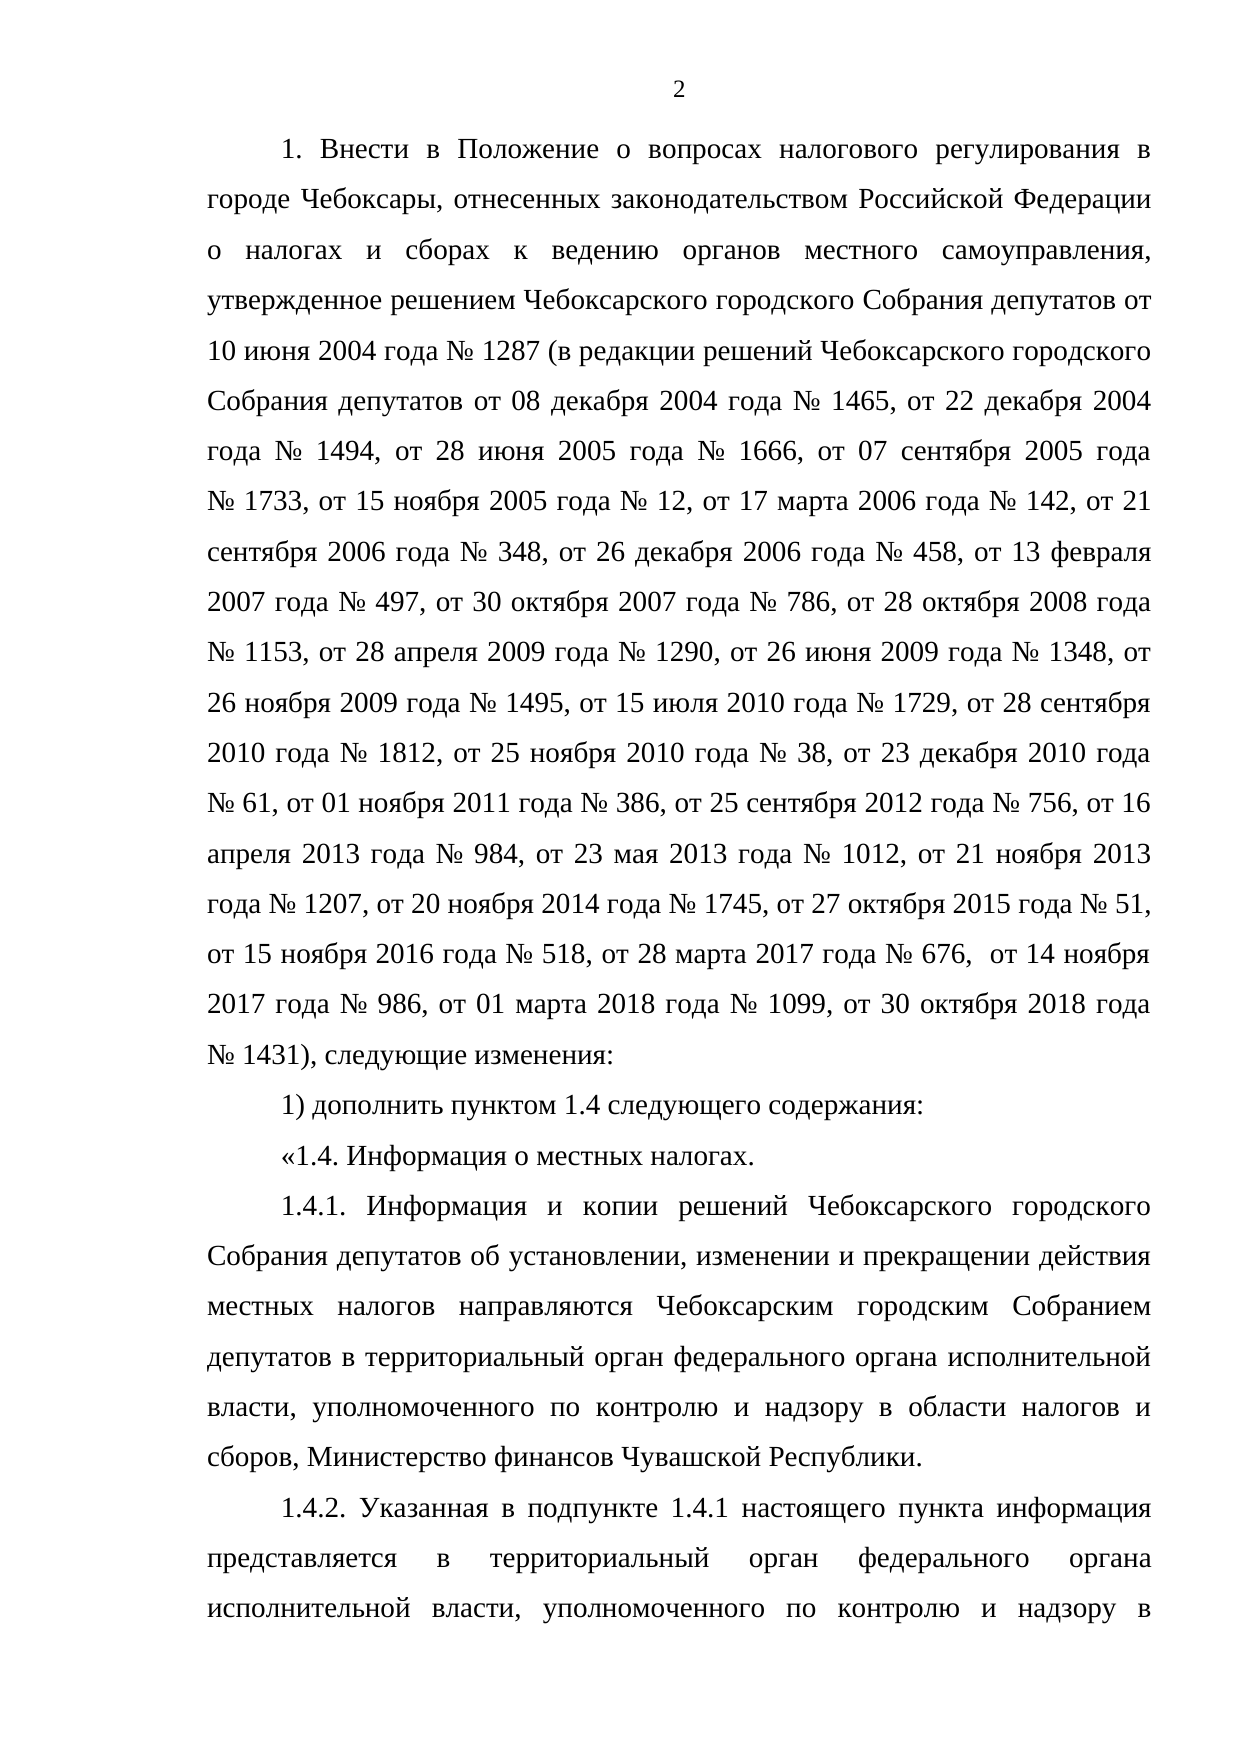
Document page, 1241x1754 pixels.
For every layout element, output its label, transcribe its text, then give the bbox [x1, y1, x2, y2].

text 1.4.1. Информация и копии решений Чебоксарского городского Собрания депутатов об установлении, изменении и прекращении действия местных налогов направляются Чебоксарским городским Собранием депутатов в территориальный орган федерального органа исполнительной власти, уполномоченного по контролю и надзору в области налогов и сборов, Министерство финансов Чувашской Республики. [207, 1188, 1152, 1473]
text 1. Внести в Положение о вопросах налогового регулирования в городе Чебоксары, отнесенных законодательством Российской Федерации о налогах и сборах к ведению органов местного самоуправления, утвержденное решением Чебоксарского городского Собрания депутатов от 10 июня 2004 года № 1287 (в редакции решений Чебоксарского городского Собрания депутатов от 08 декабря 2004 года № 1465, от 22 декабря 2004 года № 1494, от 28 июня 2005 года № 1666, от 07 сентября 2005 года № 1733, от 15 ноября 2005 года № 12, от 17 марта 2006 года № 142, от 21 сентября 2006 года № 348, от 26 декабря 2006 года № 458, от 13 февраля 2007 года № 497, от 30 октября 2007 года № 786, от 28 октября 2008 года № 1153, от 28 апреля 2009 года № 1290, от 26 июня 2009 года № 1348, от 26 ноября 2009 года № 1495, от 15 июля 2010 года № 1729, от 28 сентября 2010 года № 1812, от 25 ноября 2010 года № 38, от 23 декабря 2010 года № 61, от 01 ноября 2011 года № 386, от 25 сентября 2012 года № 756, от 16 апреля 2013 года № 984, от 23 мая 2013 года № 1012, от 21 ноября 2013 года № 1207, от 20 ноября 2014 года № 1745, от 27 октября 2015 года № 51, от 15 ноября 2016 года № 518, от 28 марта 2017 года № 676, от 14 ноября 2017 года № 986, от 01 марта 2018 года № 1099, от 30 октября 2018 года № 1431), следующие изменения: [207, 131, 1152, 1071]
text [207, 1490, 1152, 1624]
text «1.4. Информация о местных налогах. [207, 1138, 1152, 1171]
text 1) дополнить пунктом 1.4 следующего содержания: [207, 1087, 1152, 1121]
